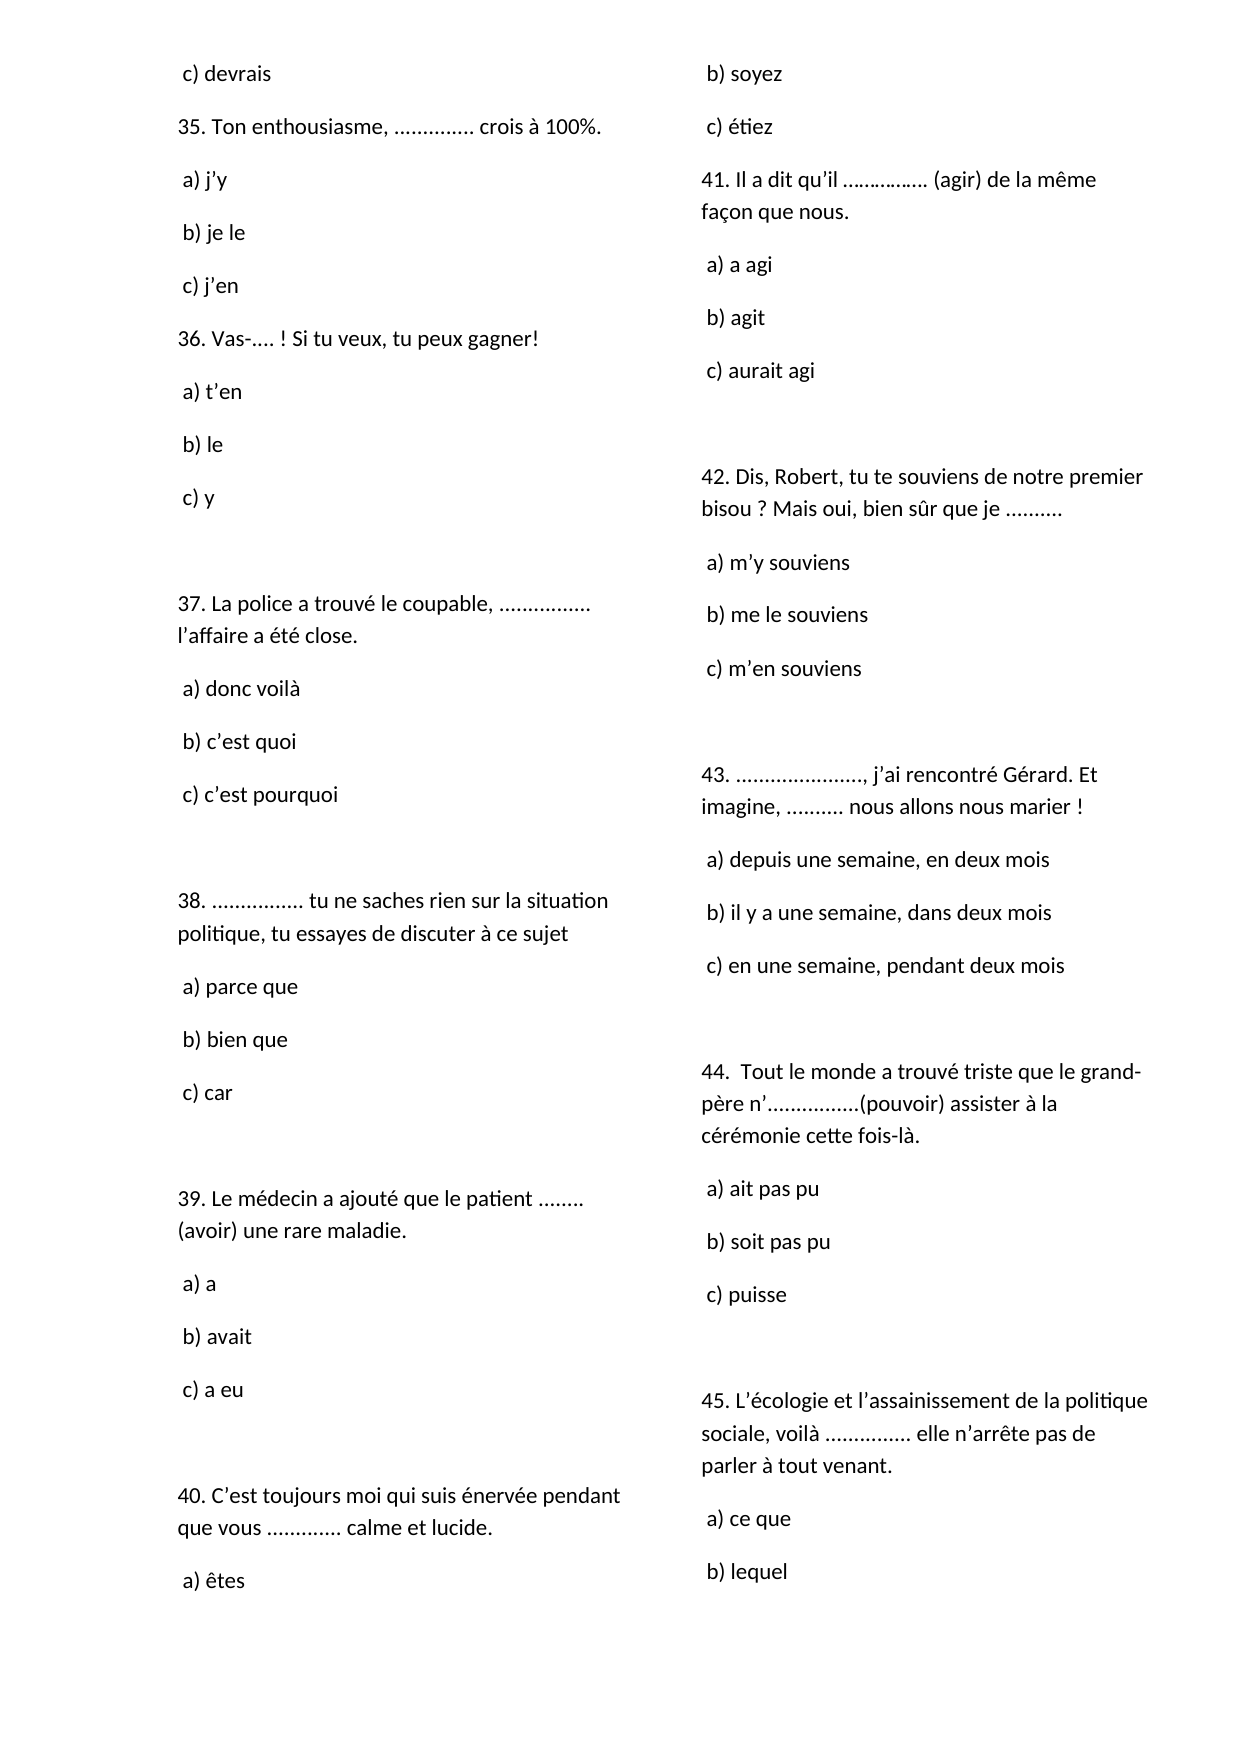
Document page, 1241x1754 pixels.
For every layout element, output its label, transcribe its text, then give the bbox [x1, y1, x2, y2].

text b) avait [177, 1322, 627, 1350]
text b) le [177, 430, 627, 458]
text c) puisse [701, 1280, 1152, 1308]
text 39. Le médecin a ajouté que le patient ........ (avoir) une rare maladie. [177, 1184, 627, 1244]
text c) y [177, 483, 627, 511]
text c) aurait agi [701, 356, 1152, 384]
text b) soyez [701, 59, 1152, 87]
text 36. Vas-.... ! Si tu veux, tu peux gagner! [177, 324, 627, 352]
text 41. Il a dit qu’il ……………. (agir) de la même façon que nous. [701, 165, 1152, 225]
text b) bien que [177, 1025, 627, 1053]
text c) a eu [177, 1375, 627, 1403]
text a) parce que [177, 972, 627, 1000]
text b) je le [177, 218, 627, 246]
text 45. L’écologie et l’assainissement de la politique sociale, voilà ............... elle n’arrête pas de parler à tout venant. [701, 1386, 1152, 1479]
text a) ait pas pu [701, 1174, 1152, 1202]
text b) il y a une semaine, dans deux mois [701, 898, 1152, 926]
text b) lequel [701, 1557, 1152, 1585]
text c) m’en souviens [701, 654, 1152, 682]
text b) soit pas pu [701, 1227, 1152, 1255]
text 43. ......................, j’ai rencontré Gérard. Et imagine, .......... nous allons nous marier ! [701, 760, 1152, 820]
text a) donc voilà [177, 674, 627, 702]
text a) depuis une semaine, en deux mois [701, 845, 1152, 873]
text b) c’est quoi [177, 727, 627, 756]
text c) car [177, 1078, 627, 1106]
text b) agit [701, 303, 1152, 331]
text a) êtes [177, 1566, 627, 1594]
text c) étiez [701, 112, 1152, 140]
text a) a [177, 1269, 627, 1297]
text a) t’en [177, 377, 627, 405]
text 42. Dis, Robert, tu te souviens de notre premier bisou ? Mais oui, bien sûr que je .......... [701, 462, 1152, 523]
text c) devrais [177, 59, 627, 87]
text a) ce que [701, 1504, 1152, 1532]
text a) m’y souviens [701, 548, 1152, 576]
text c) en une semaine, pendant deux mois [701, 951, 1152, 979]
text 44. Tout le monde a trouvé triste que le grand-père n’................(pouvoir) assister à la cérémonie cette fois-là. [701, 1057, 1152, 1149]
text b) me le souviens [701, 601, 1152, 629]
text 40. C’est toujours moi qui suis énervée pendant que vous ............. calme et lucide. [177, 1481, 627, 1541]
text 38. ................ tu ne saches rien sur la situation politique, tu essayes de discuter à ce sujet [177, 887, 627, 947]
text 35. Ton enthousiasme, .............. crois à 100%. [177, 112, 627, 140]
text 37. La police a trouvé le coupable, ................ l’affaire a été close. [177, 589, 627, 649]
text c) j’en [177, 271, 627, 299]
text a) j’y [177, 165, 627, 193]
text a) a agi [701, 250, 1152, 278]
text c) c’est pourquoi [177, 781, 627, 808]
